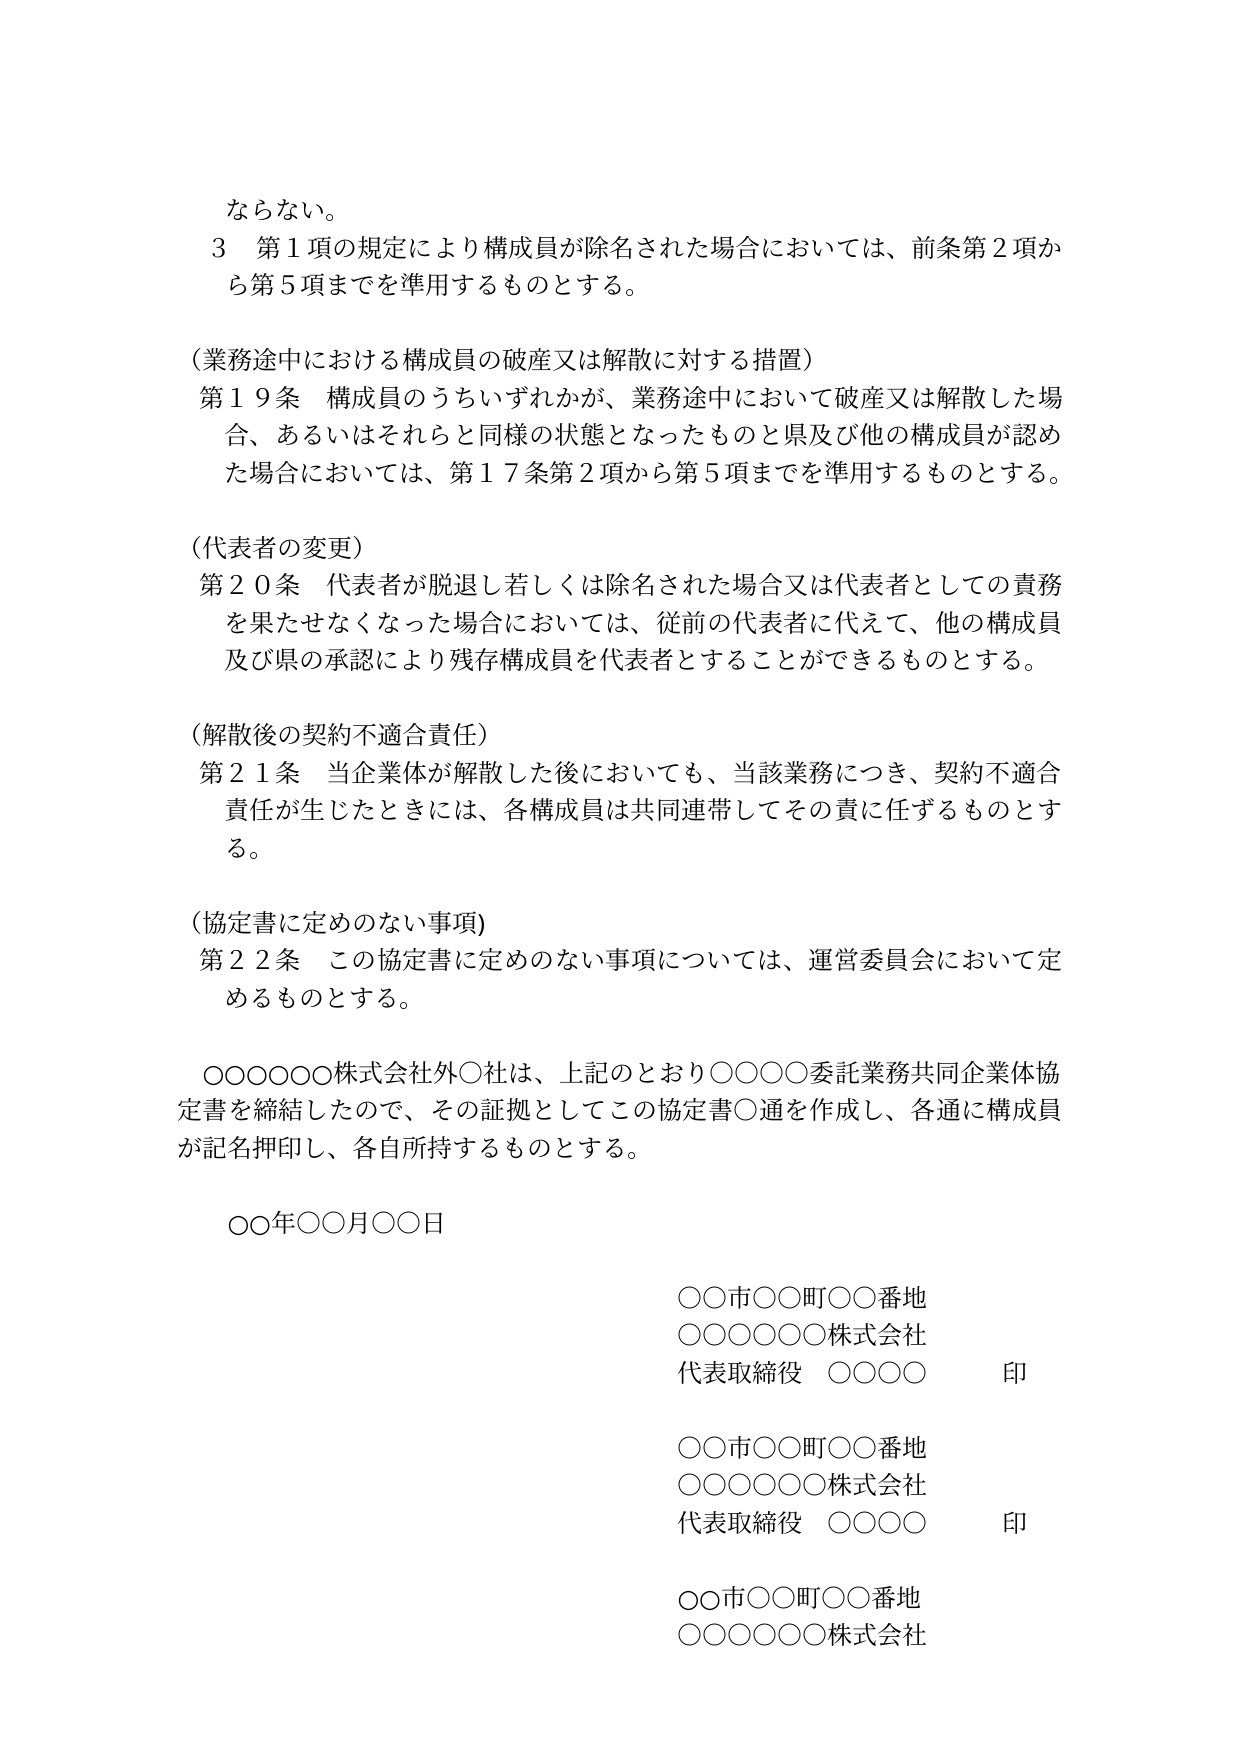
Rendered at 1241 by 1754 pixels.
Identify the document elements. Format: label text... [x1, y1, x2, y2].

text （協定書に定めのない事項) [177, 902, 1063, 940]
text ３ 第１項の規定により構成員が除名された場合においては、前条第２項から第５項までを準用するものとする。 [206, 227, 1063, 302]
text ○○市○○町○○番地 [177, 1277, 1063, 1315]
text ○○市○○町○○番地 [177, 1427, 1063, 1465]
text （代表者の変更） [177, 527, 1063, 565]
text ○○○○○○株式会社外○社は、上記のとおり○○○○委託業務共同企業体協定書を締結したので、その証拠としてこの協定書○通を作成し、各通に構成員が記名押印し、各自所持するものとする。 [177, 1052, 1063, 1165]
text ○○○○○○株式会社 [177, 1465, 1063, 1502]
text 代表取締役 ○○○○ 印 [177, 1352, 1063, 1390]
text ○○○○○○株式会社 [177, 1615, 1063, 1652]
text ○○市○○町○○番地 [177, 1577, 1063, 1615]
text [206, 190, 1063, 227]
text 代表取締役 ○○○○ 印 [177, 1502, 1063, 1540]
text 第２２条 この協定書に定めのない事項については、運営委員会において定めるものとする。 [199, 940, 1063, 1015]
text （業務途中における構成員の破産又は解散に対する措置） [177, 340, 1063, 377]
text （解散後の契約不適合責任） [177, 715, 1063, 752]
text ○○○○○○株式会社 [177, 1315, 1063, 1352]
text ○○年○○月○○日 [177, 1202, 1063, 1240]
text 第２１条 当企業体が解散した後においても、当該業務につき、契約不適合責任が生じたときには、各構成員は共同連帯してその責に任ずるものとする。 [199, 752, 1063, 865]
text 第１９条 構成員のうちいずれかが、業務途中において破産又は解散した場合、あるいはそれらと同様の状態となったものと県及び他の構成員が認めた場合においては、第１７条第２項から第５項までを準用するものとする。 [199, 377, 1063, 490]
text 第２０条 代表者が脱退し若しくは除名された場合又は代表者としての責務を果たせなくなった場合においては、従前の代表者に代えて、他の構成員及び県の承認により残存構成員を代表者とすることができるものとする。 [199, 565, 1063, 677]
